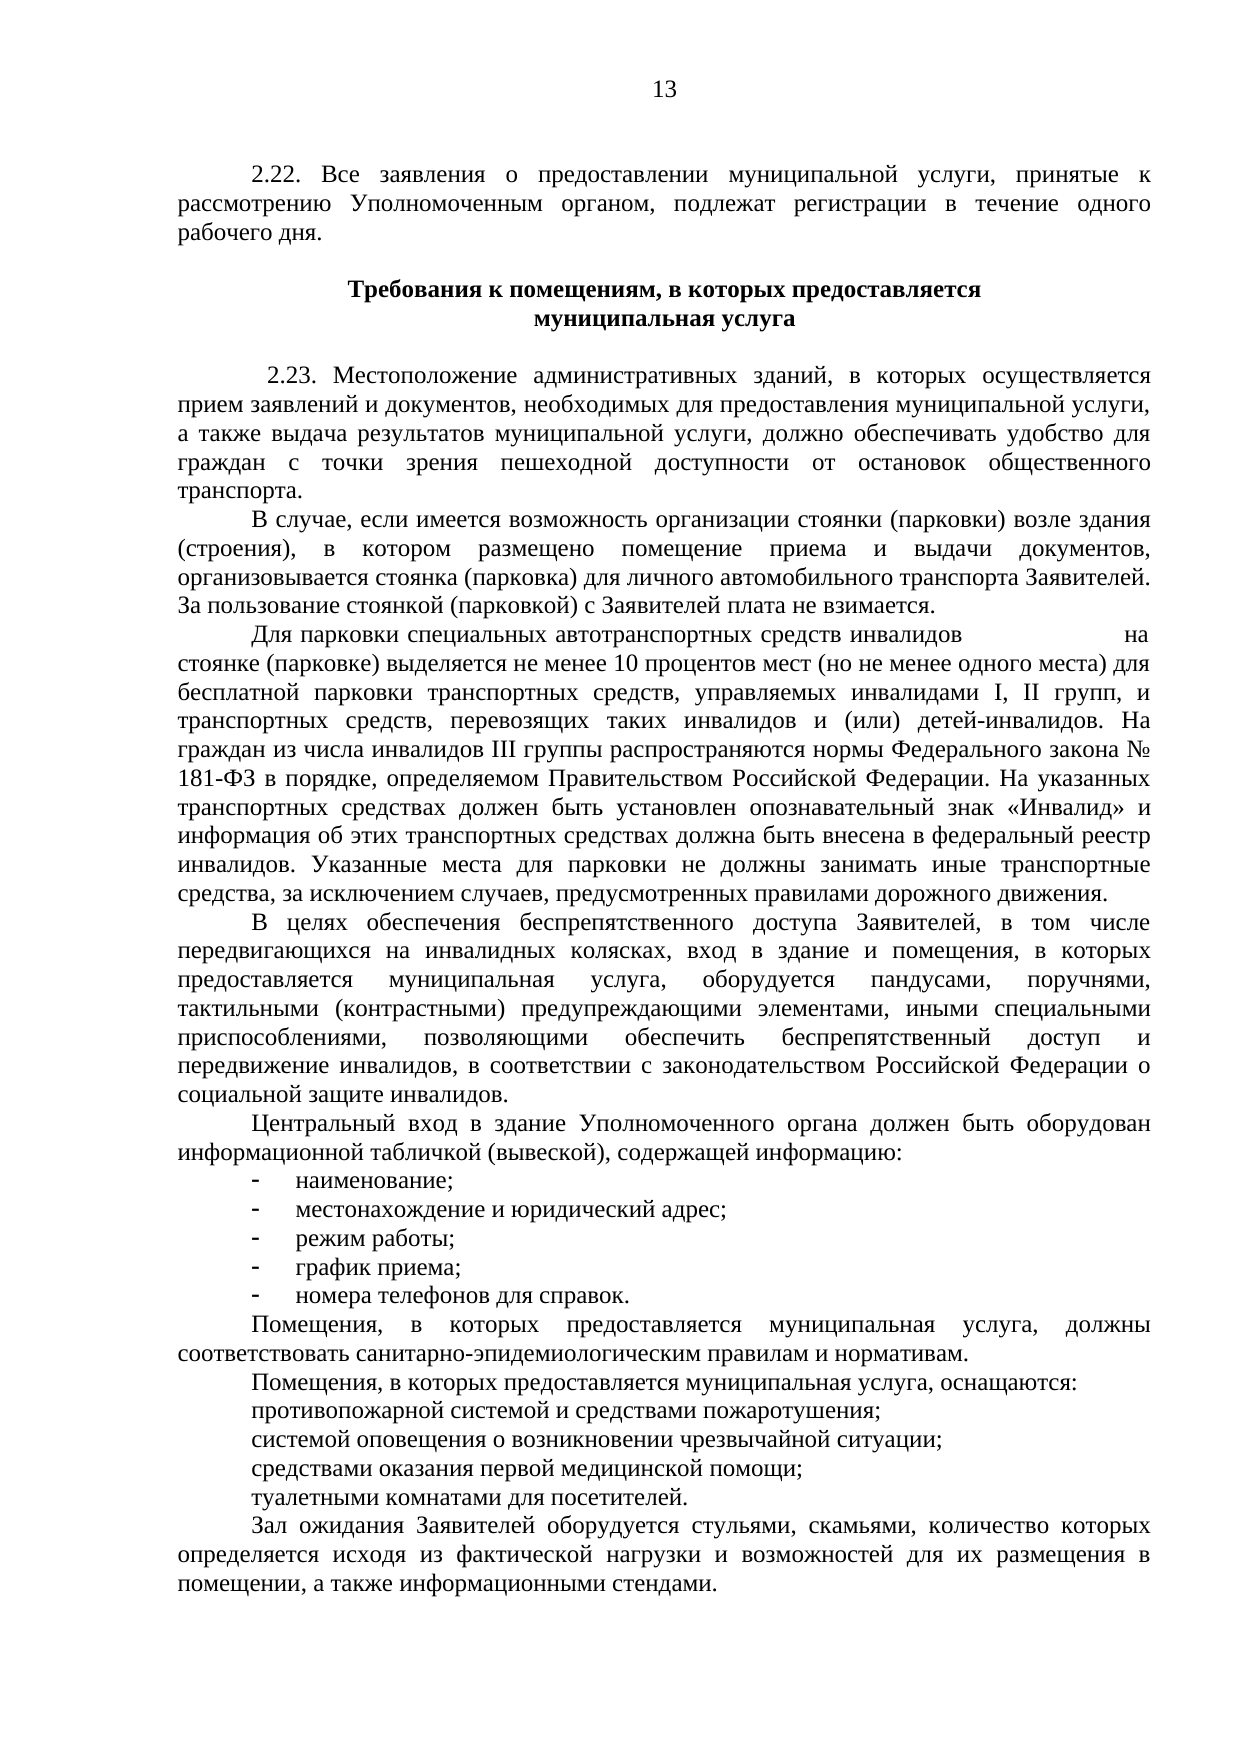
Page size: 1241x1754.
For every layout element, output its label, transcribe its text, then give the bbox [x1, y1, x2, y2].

text 2.22. Все заявления о предоставлении муниципальной услуги, принятые к рассмотрению Уполномоченным органом, подлежат регистрации в течение одного рабочего дня. [177, 159, 1152, 246]
text системой оповещения о возникновении чрезвычайной ситуации; [177, 1424, 1152, 1453]
text муниципальная услуга [177, 303, 1152, 332]
text Для парковки специальных автотранспортных средств инвалидов на стоянке (парковке) выделяется не менее 10 процентов мест (но не менее одного места) для бесплатной парковки транспортных средств, управляемых инвалидами I, II групп, и транспортных средств, перевозящих таких инвалидов и (или) детей-инвалидов. На граждан из числа инвалидов III группы распространяются нормы Федерального закона № 181-ФЗ в порядке, определяемом Правительством Российской Федерации. На указанных транспортных средствах должен быть установлен опознавательный знак «Инвалид» и информация об этих транспортных средствах должна быть внесена в федеральный реестр инвалидов. Указанные места для парковки не должны занимать иные транспортные средства, за исключением случаев, предусмотренных правилами дорожного движения. [177, 619, 1152, 907]
list график приема; [177, 1252, 1152, 1281]
text Помещения, в которых предоставляется муниципальная услуга, оснащаются: [177, 1367, 1152, 1396]
text 2.23. Местоположение административных зданий, в которых осуществляется прием заявлений и документов, необходимых для предоставления муниципальной услуги, а также выдача результатов муниципальной услуги, должно обеспечивать удобство для граждан с точки зрения пешеходной доступности от остановок общественного транспорта. [177, 361, 1152, 504]
text туалетными комнатами для посетителей. [177, 1482, 1152, 1511]
text В целях обеспечения беспрепятственного доступа Заявителей, в том числе передвигающихся на инвалидных колясках, вход в здание и помещения, в которых предоставляется муниципальная услуга, оборудуется пандусами, поручнями, тактильными (контрастными) предупреждающими элементами, иными специальными приспособлениями, позволяющими обеспечить беспрепятственный доступ и передвижение инвалидов, в соответствии с законодательством Российской Федерации о социальной защите инвалидов. [177, 907, 1152, 1108]
list режим работы; [177, 1223, 1152, 1252]
text противопожарной системой и средствами пожаротушения; [177, 1396, 1152, 1424]
list наименование; [177, 1166, 1152, 1194]
text В случае, если имеется возможность организации стоянки (парковки) возле здания (строения), в котором размещено помещение приема и выдачи документов, организовывается стоянка (парковка) для личного автомобильного транспорта Заявителей. За пользование стоянкой (парковкой) с Заявителей плата не взимается. [177, 504, 1152, 619]
text Помещения, в которых предоставляется муниципальная услуга, должны соответствовать санитарно-эпидемиологическим правилам и нормативам. [177, 1309, 1152, 1367]
list местонахождение и юридический адрес; [177, 1194, 1152, 1223]
list номера телефонов для справок. [177, 1281, 1152, 1309]
text Требования к помещениям, в которых предоставляется [177, 274, 1152, 303]
text Зал ожидания Заявителей оборудуется стульями, скамьями, количество которых определяется исходя из фактической нагрузки и возможностей для их размещения в помещении, а также информационными стендами. [177, 1511, 1152, 1597]
text средствами оказания первой медицинской помощи; [177, 1453, 1152, 1482]
text Центральный вход в здание Уполномоченного органа должен быть оборудован информационной табличкой (вывеской), содержащей информацию: [177, 1108, 1152, 1166]
